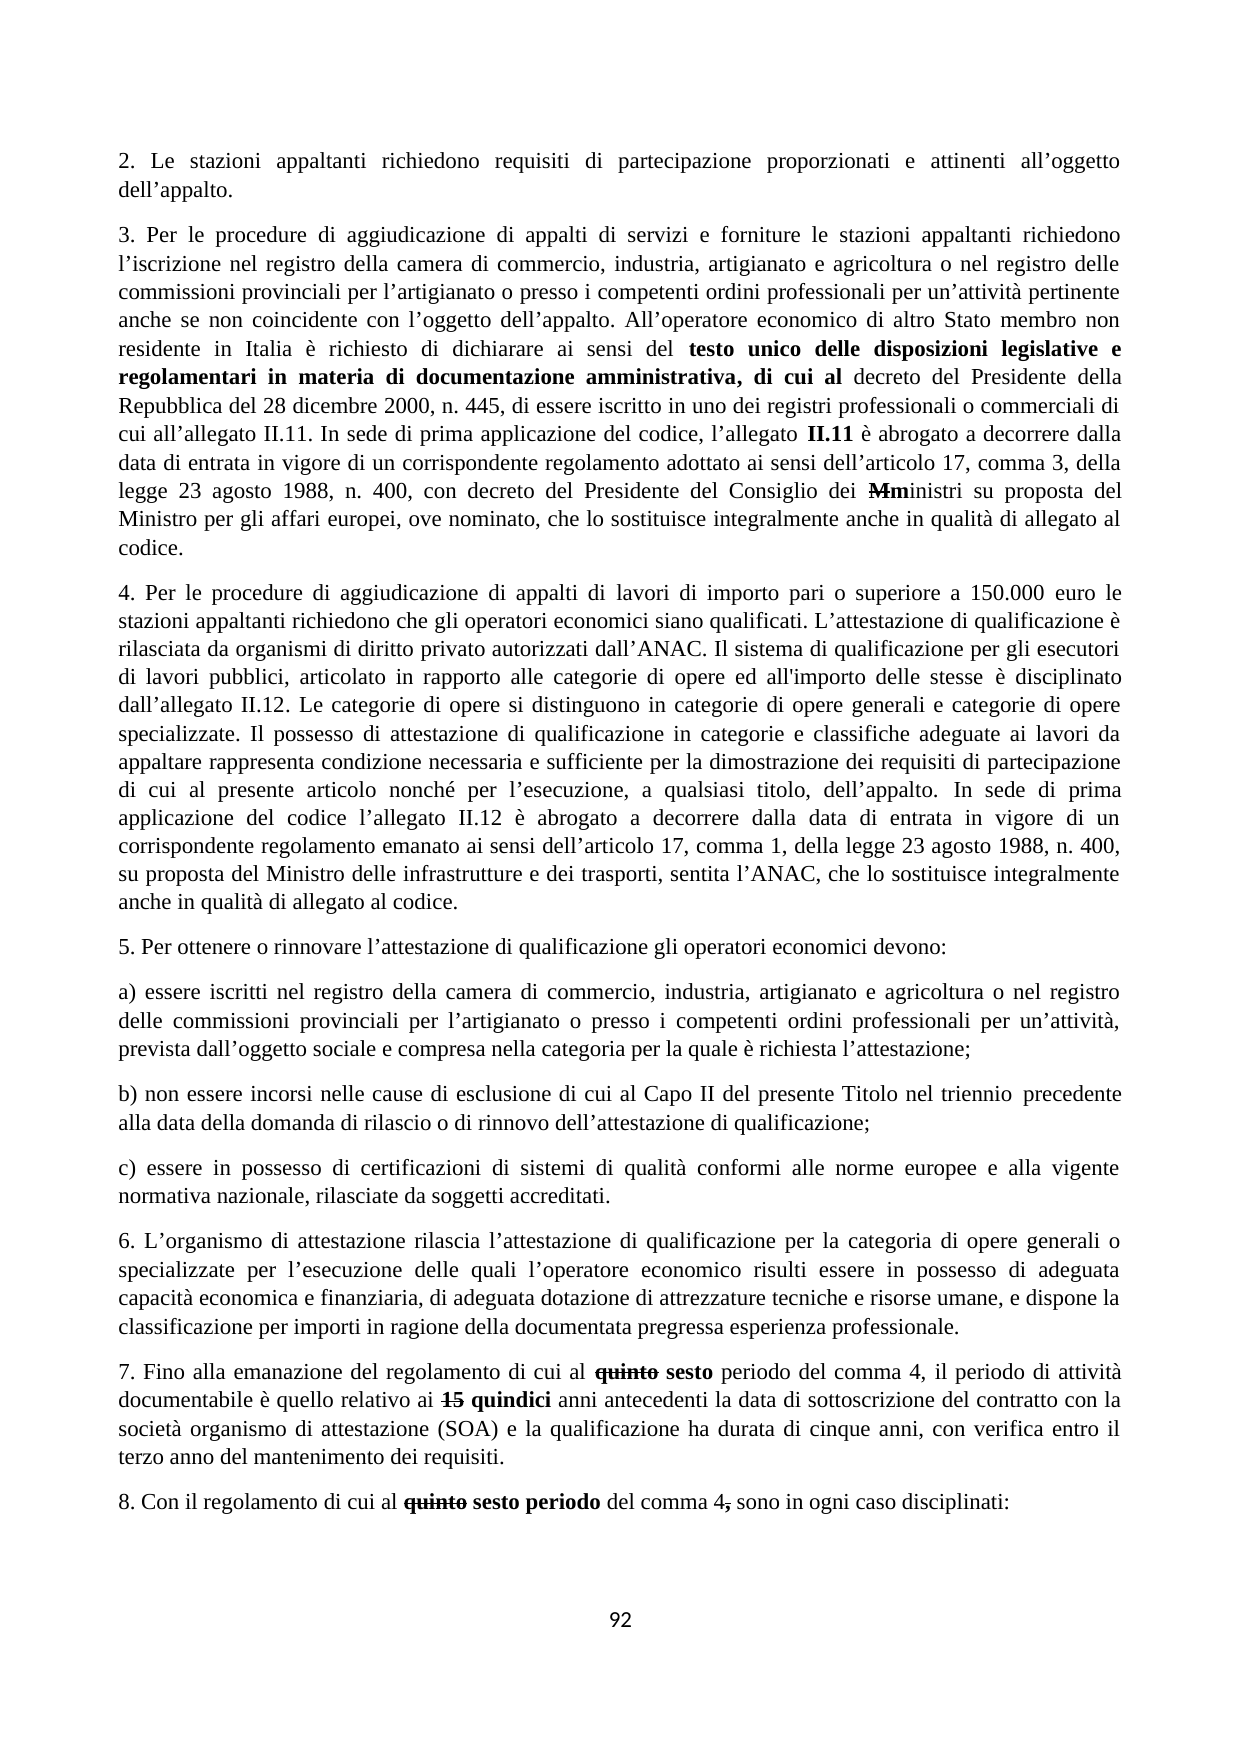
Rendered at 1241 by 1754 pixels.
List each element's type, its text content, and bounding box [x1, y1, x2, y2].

text 7. Fino alla emanazione del regolamento di cui al quinto sesto periodo del comma 4, il periodo di attività documentabile è quello relativo ai 15 quindici anni antecedenti la data di sottoscrizione del contratto con la società organismo di attestazione (SOA) e la qualificazione ha durata di cinque anni, con verifica entro il terzo anno del mantenimento dei requisiti. [118, 1358, 1122, 1469]
text b) non essere incorsi nelle cause di esclusione di cui al Capo II del presente Titolo nel triennio precedente alla data della domanda di rilascio o di rinnovo dell’attestazione di qualificazione; [118, 1080, 1122, 1135]
text 4. Per le procedure di aggiudicazione di appalti di lavori di importo pari o superiore a 150.000 euro le stazioni appaltanti richiedono che gli operatori economici siano qualificati. L’attestazione di qualificazione è rilasciata da organismi di diritto privato autorizzati dall’ANAC. Il sistema di qualificazione per gli esecutori di lavori pubblici, articolato in rapporto alle categorie di opere ed all'importo delle stesse è disciplinato dall’allegato II.12. Le categorie di opere si distinguono in categorie di opere generali e categorie di opere specializzate. Il possesso di attestazione di qualificazione in categorie e classifiche adeguate ai lavori da appaltare rappresenta condizione necessaria e sufficiente per la dimostrazione dei requisiti di partecipazione di cui al presente articolo nonché per l’esecuzione, a qualsiasi titolo, dell’appalto. In sede di prima applicazione del codice l’allegato II.12 è abrogato a decorrere dalla data di entrata in vigore di un corrispondente regolamento emanato ai sensi dell’articolo 17, comma 1, della legge 23 agosto 1988, n. 400, su proposta del Ministro delle infrastrutture e dei trasporti, sentita l’ANAC, che lo sostituisce integralmente anche in qualità di allegato al codice. [118, 579, 1122, 915]
text 3. Per le procedure di aggiudicazione di appalti di servizi e forniture le stazioni appaltanti richiedono l’iscrizione nel registro della camera di commercio, industria, artigianato e agricoltura o nel registro delle commissioni provinciali per l’artigianato o presso i competenti ordini professionali per un’attività pertinente anche se non coincidente con l’oggetto dell’appalto. All’operatore economico di altro Stato membro non residente in Italia è richiesto di dichiarare ai sensi del testo unico delle disposizioni legislative e regolamentari in materia di documentazione amministrativa, di cui al decreto del Presidente della Repubblica del 28 dicembre 2000, n. 445, di essere iscritto in uno dei registri professionali o commerciali di cui all’allegato II.11. In sede di prima applicazione del codice, l’allegato II.11 è abrogato a decorrere dalla data di entrata in vigore di un corrispondente regolamento adottato ai sensi dell’articolo 17, comma 3, della legge 23 agosto 1988, n. 400, con decreto del Presidente del Consiglio dei Mministri su proposta del Ministro per gli affari europei, ove nominato, che lo sostituisce integralmente anche in qualità di allegato al codice. [118, 221, 1122, 560]
text a) essere iscritti nel registro della camera di commercio, industria, artigianato e agricoltura o nel registro delle commissioni provinciali per l’artigianato o presso i competenti ordini professionali per un’attività, prevista dall’oggetto sociale e compresa nella categoria per la quale è richiesta l’attestazione; [118, 978, 1122, 1062]
text 6. L’organismo di attestazione rilascia l’attestazione di qualificazione per la categoria di opere generali o specializzate per l’esecuzione delle quali l’operatore economico risulti essere in possesso di adeguata capacità economica e finanziaria, di adeguata dotazione di attrezzature tecniche e risorse umane, e dispone la classificazione per importi in ragione della documentata pregressa esperienza professionale. [118, 1227, 1122, 1339]
text 2. Le stazioni appaltanti richiedono requisiti di partecipazione proporzionati e attinenti all’oggetto dell’appalto. [118, 148, 1122, 202]
text c) essere in possesso di certificazioni di sistemi di qualità conformi alle norme europee e alla vigente normativa nazionale, rilasciate da soggetti accreditati. [118, 1154, 1122, 1209]
text 8. Con il regolamento di cui al quinto sesto periodo del comma 4, sono in ogni caso disciplinati: [118, 1488, 1122, 1514]
text 5. Per ottenere o rinnovare l’attestazione di qualificazione gli operatori economici devono: [118, 933, 1122, 959]
